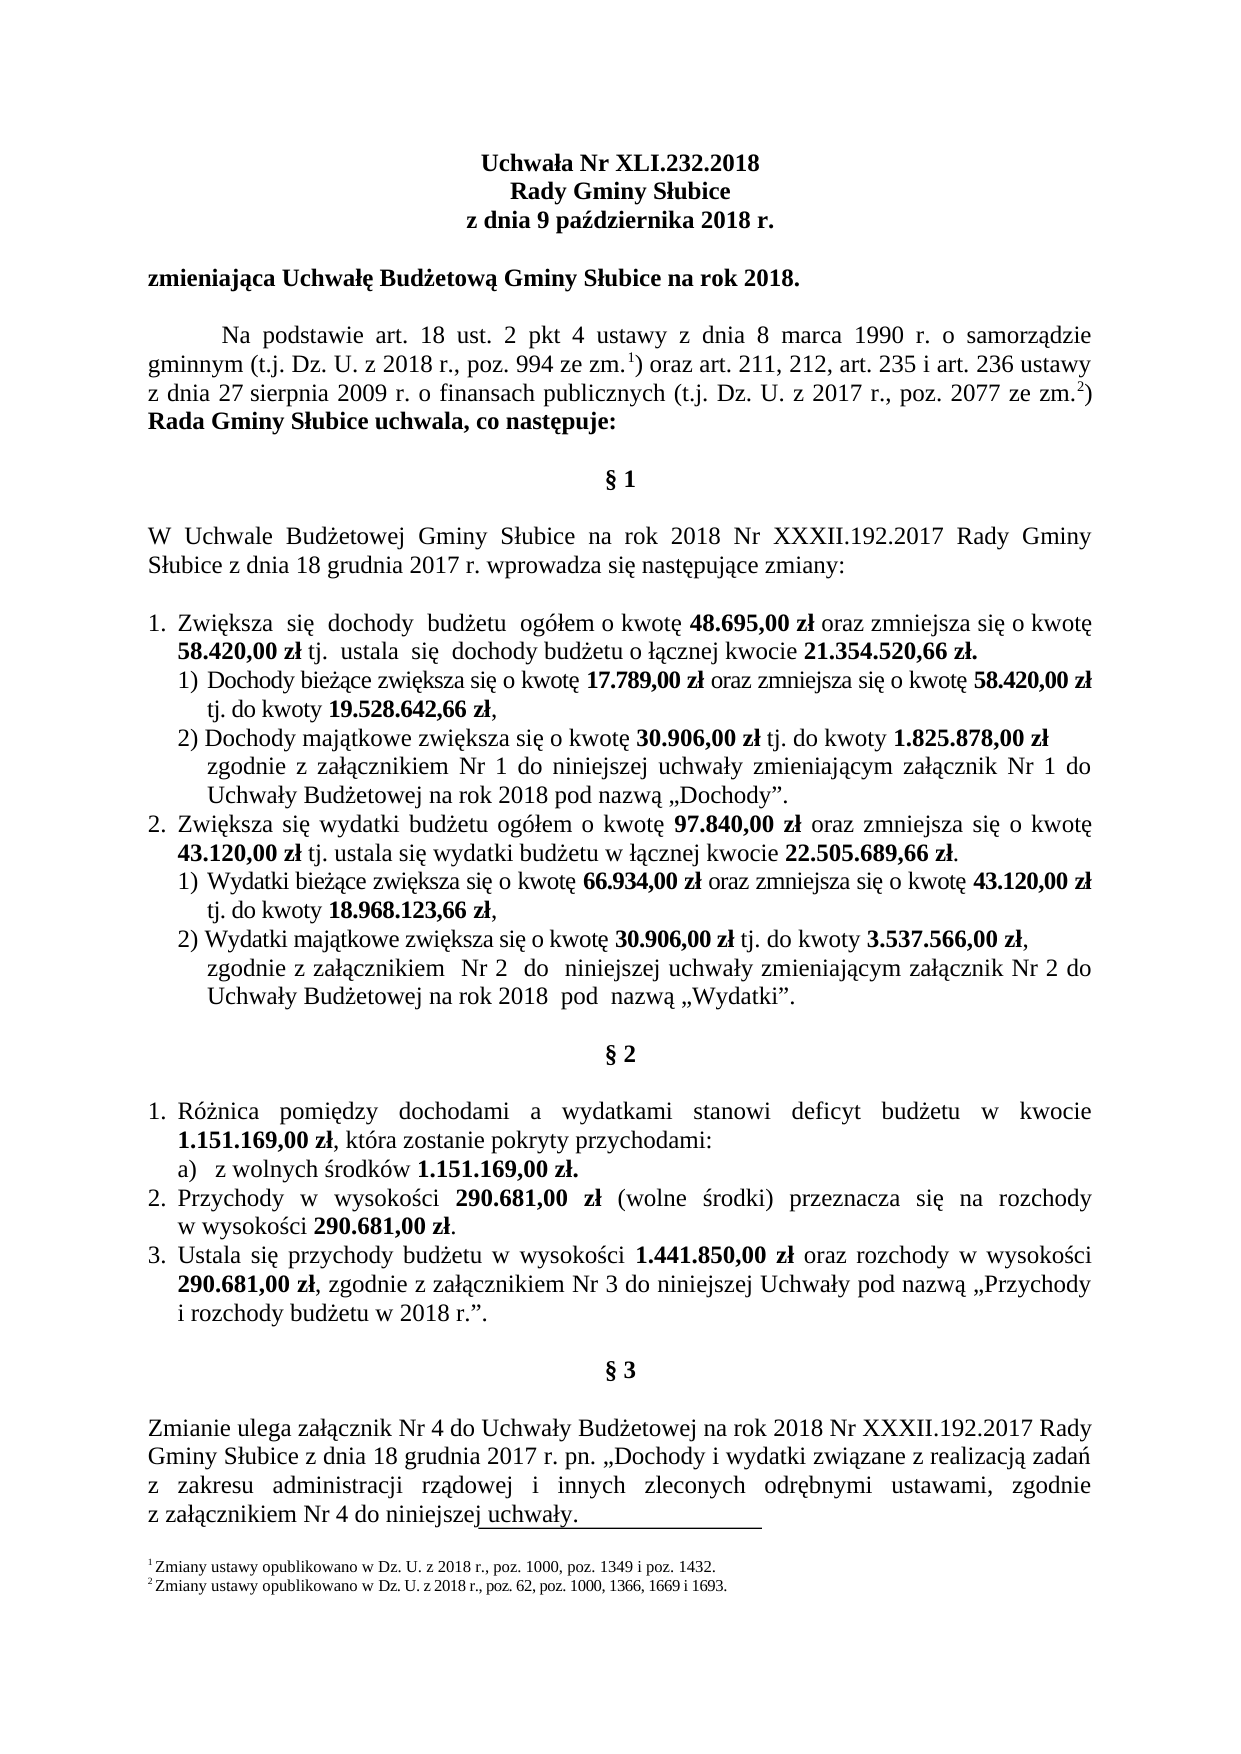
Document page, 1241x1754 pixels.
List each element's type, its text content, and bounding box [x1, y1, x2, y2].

text 2) Dochody majątkowe zwiększa się o kwotę 30.906,00 zł tj. do kwoty 1.825.878,00 zł [177, 723, 1092, 751]
text zgodnie z załącznikiem Nr 2 do niniejszej uchwały zmieniającym załącznik Nr 2 do Uchwały Budżetowej na rok 2018 pod nazwą „Wydatki”. [207, 953, 1092, 1010]
text zmieniająca Uchwałę Budżetową Gminy Słubice na rok 2018. [148, 263, 1092, 291]
list Różnica pomiędzy dochodami a wydatkami stanowi deficyt budżetu w kwocie 1.151.169,00 zł, która zostanie pokryty przychodami: [148, 1096, 1092, 1154]
list z wolnych środków 1.151.169,00 zł. [177, 1154, 1092, 1183]
text Na podstawie art. 18 ust. 2 pkt 4 ustawy z dnia 8 marca 1990 r. o samorządzie gminnym (t.j. Dz. U. z 2018 r., poz. 994 ze zm.1) oraz art. 211, 212, art. 235 i art. 236 ustawy z dnia 27 sierpnia 2009 r. o finansach publicznych (t.j. Dz. U. z 2017 r., poz. 2077 ze zm.2) Rada Gminy Słubice uchwala, co następuje: [148, 320, 1092, 435]
text W Uchwale Budżetowej Gminy Słubice na rok 2018 Nr XXXII.192.2017 Rady Gminy Słubice z dnia 18 grudnia 2017 r. wprowadza się następujące zmiany: [148, 521, 1092, 579]
text § 1 [148, 464, 1092, 493]
text Zmianie ulega załącznik Nr 4 do Uchwały Budżetowej na rok 2018 Nr XXXII.192.2017 Rady Gminy Słubice z dnia 18 grudnia 2017 r. pn. „Dochody i wydatki związane z realizacją zadań z zakresu administracji rządowej i innych zleconych odrębnymi ustawami, zgodnie z załącznikiem Nr 4 do niniejszej uchwały. [148, 1413, 1092, 1528]
text 2 Zmiany ustawy opublikowano w Dz. U. z 2018 r., poz. 62, poz. 1000, 1366, 1669 i 1693. [148, 1576, 1092, 1595]
text zgodnie z załącznikiem Nr 1 do niniejszej uchwały zmieniającym załącznik Nr 1 do Uchwały Budżetowej na rok 2018 pod nazwą „Dochody”. [207, 751, 1092, 809]
text 2. Zwiększa się wydatki budżetu ogółem o kwotę 97.840,00 zł oraz zmniejsza się o kwotę 43.120,00 zł tj. ustala się wydatki budżetu w łącznej kwocie 22.505.689,66 zł. [148, 809, 1092, 866]
text 1) Dochody bieżące zwiększa się o kwotę 17.789,00 zł oraz zmniejsza się o kwotę 58.420,00 zł tj. do kwoty 19.528.642,66 zł, [177, 665, 1092, 723]
text Uchwała Nr XLI.232.2018 [148, 148, 1092, 176]
list Przychody w wysokości 290.681,00 zł (wolne środki) przeznacza się na rozchody w wysokości 290.681,00 zł. [148, 1183, 1092, 1240]
text z dnia 9 października 2018 r. [148, 205, 1092, 234]
text § 2 [148, 1039, 1092, 1068]
text 2) Wydatki majątkowe zwiększa się o kwotę 30.906,00 zł tj. do kwoty 3.537.566,00 zł, [177, 924, 1092, 953]
text 1. Zwiększa się dochody budżetu ogółem o kwotę 48.695,00 zł oraz zmniejsza się o kwotę 58.420,00 zł tj. ustala się dochody budżetu o łącznej kwocie 21.354.520,66 zł. [148, 608, 1092, 665]
text § 3 [148, 1355, 1092, 1384]
text Rady Gminy Słubice [148, 176, 1092, 205]
text 1) Wydatki bieżące zwiększa się o kwotę 66.934,00 zł oraz zmniejsza się o kwotę 43.120,00 zł tj. do kwoty 18.968.123,66 zł, [177, 866, 1092, 924]
list Ustala się przychody budżetu w wysokości 1.441.850,00 zł oraz rozchody w wysokości 290.681,00 zł, zgodnie z załącznikiem Nr 3 do niniejszej Uchwały pod nazwą „Przychody i rozchody budżetu w 2018 r.”. [148, 1240, 1092, 1326]
text 1 Zmiany ustawy opublikowano w Dz. U. z 2018 r., poz. 1000, poz. 1349 i poz. 1432. [148, 1556, 1092, 1576]
